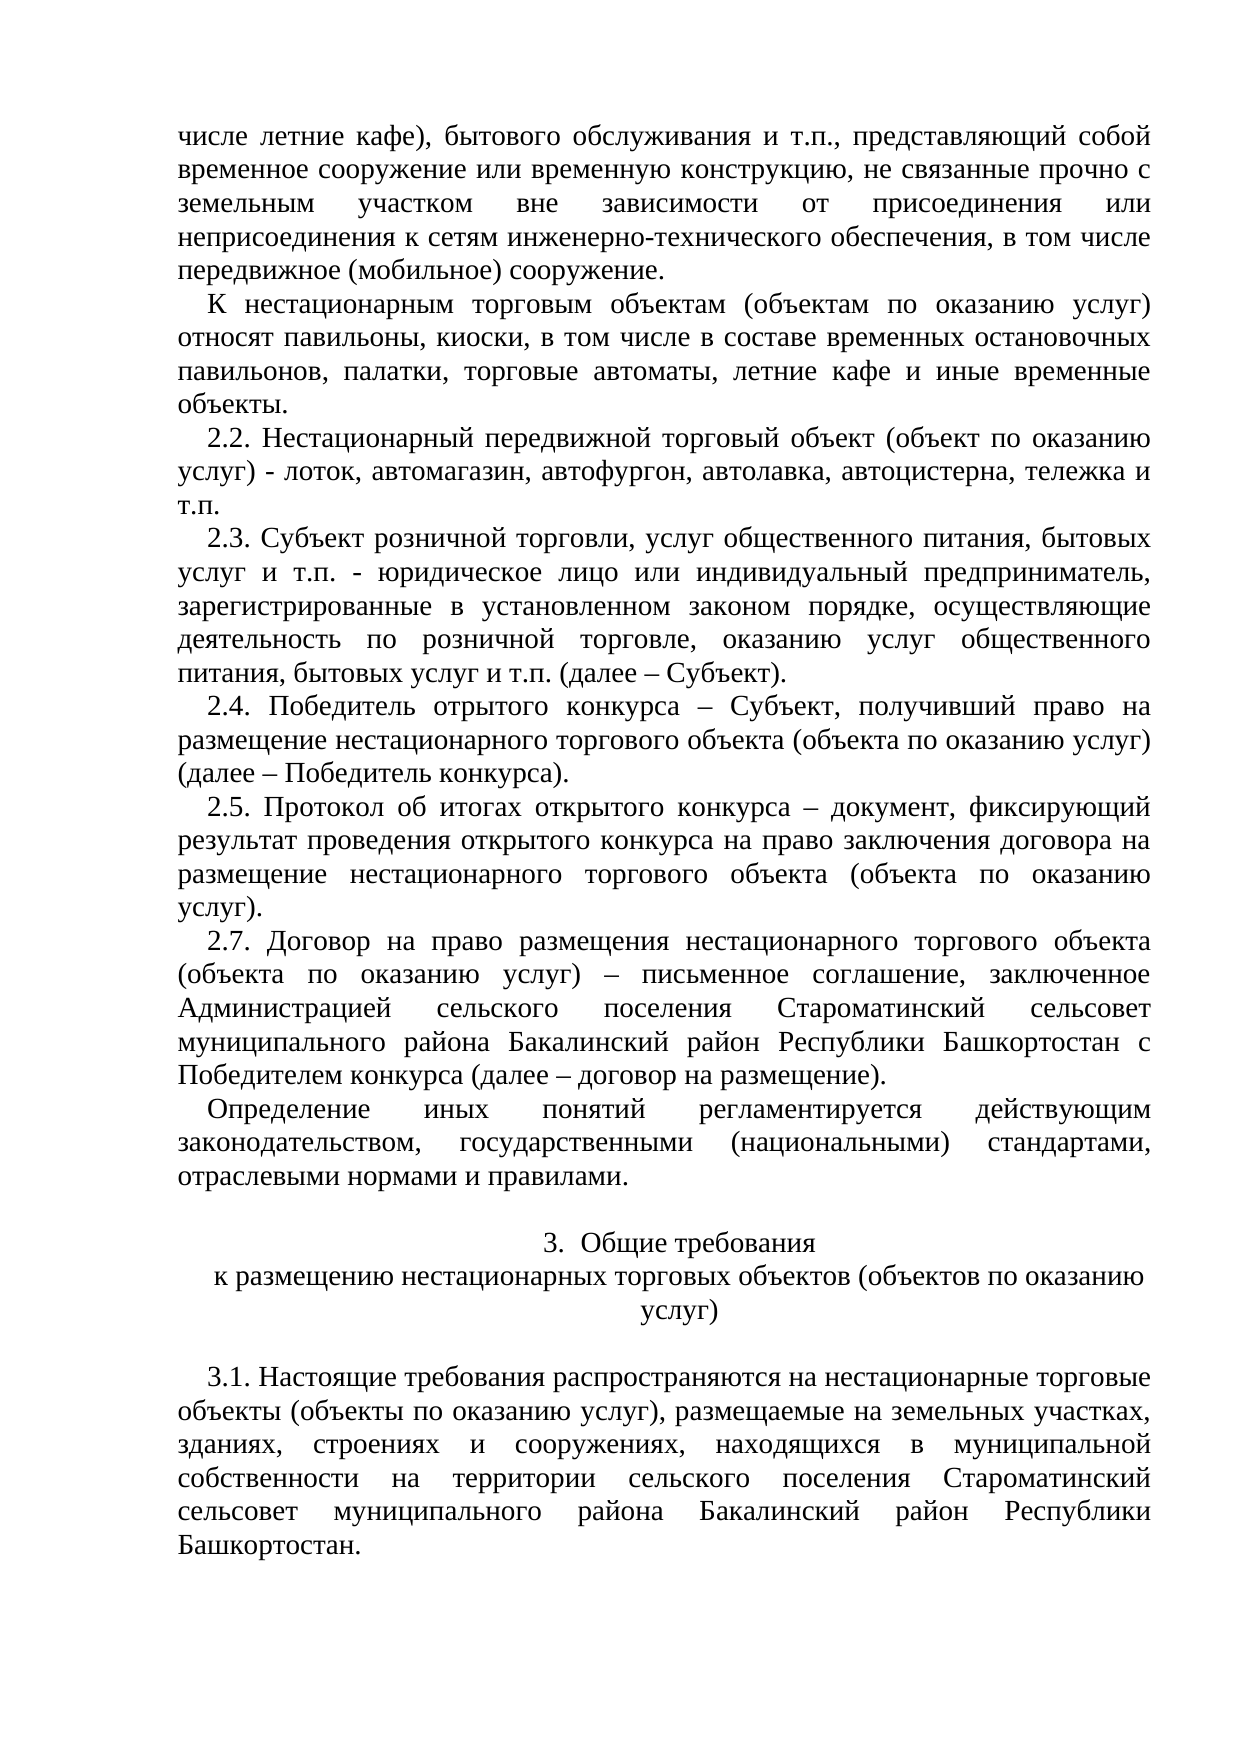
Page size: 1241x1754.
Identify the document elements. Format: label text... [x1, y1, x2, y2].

text к размещению нестационарных торговых объектов (объектов по оказанию услуг) [207, 1258, 1152, 1326]
text 3.1. Настоящие требования распространяются на нестационарные торговые объекты (объекты по оказанию услуг), размещаемые на земельных участках, зданиях, строениях и сооружениях, находящихся в муниципальной собственности на территории сельского поселения Староматинский сельсовет муниципального района Бакалинский район Республики Башкортостан. [177, 1359, 1152, 1560]
text Определение иных понятий регламентируется действующим законодательством, государственными (национальными) стандартами, отраслевыми нормами и правилами. [177, 1091, 1152, 1191]
list Общие требования [207, 1225, 1152, 1258]
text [177, 118, 1152, 286]
text 2.4. Победитель отрытого конкурса – Субъект, получивший право на размещение нестационарного торгового объекта (объекта по оказанию услуг) (далее – Победитель конкурса). [177, 688, 1152, 789]
text 2.2. Нестационарный передвижной торговый объект (объект по оказанию услуг) - лоток, автомагазин, автофургон, автолавка, автоцистерна, тележка и т.п. [177, 420, 1152, 521]
text 2.3. Субъект розничной торговли, услуг общественного питания, бытовых услуг и т.п. - юридическое лицо или индивидуальный предприниматель, зарегистрированные в установленном законом порядке, осуществляющие деятельность по розничной торговле, оказанию услуг общественного питания, бытовых услуг и т.п. (далее – Субъект). [177, 521, 1152, 688]
text К нестационарным торговым объектам (объектам по оказанию услуг) относят павильоны, киоски, в том числе в составе временных остановочных павильонов, палатки, торговые автоматы, летние кафе и иные временные объекты. [177, 286, 1152, 420]
text 2.5. Протокол об итогах открытого конкурса – документ, фиксирующий результат проведения открытого конкурса на право заключения договора на размещение нестационарного торгового объекта (объекта по оказанию услуг). [177, 789, 1152, 923]
text 2.7. Договор на право размещения нестационарного торгового объекта (объекта по оказанию услуг) – письменное соглашение, заключенное Администрацией сельского поселения Староматинский сельсовет муниципального района Бакалинский район Республики Башкортостан с Победителем конкурса (далее – договор на размещение). [177, 923, 1152, 1091]
